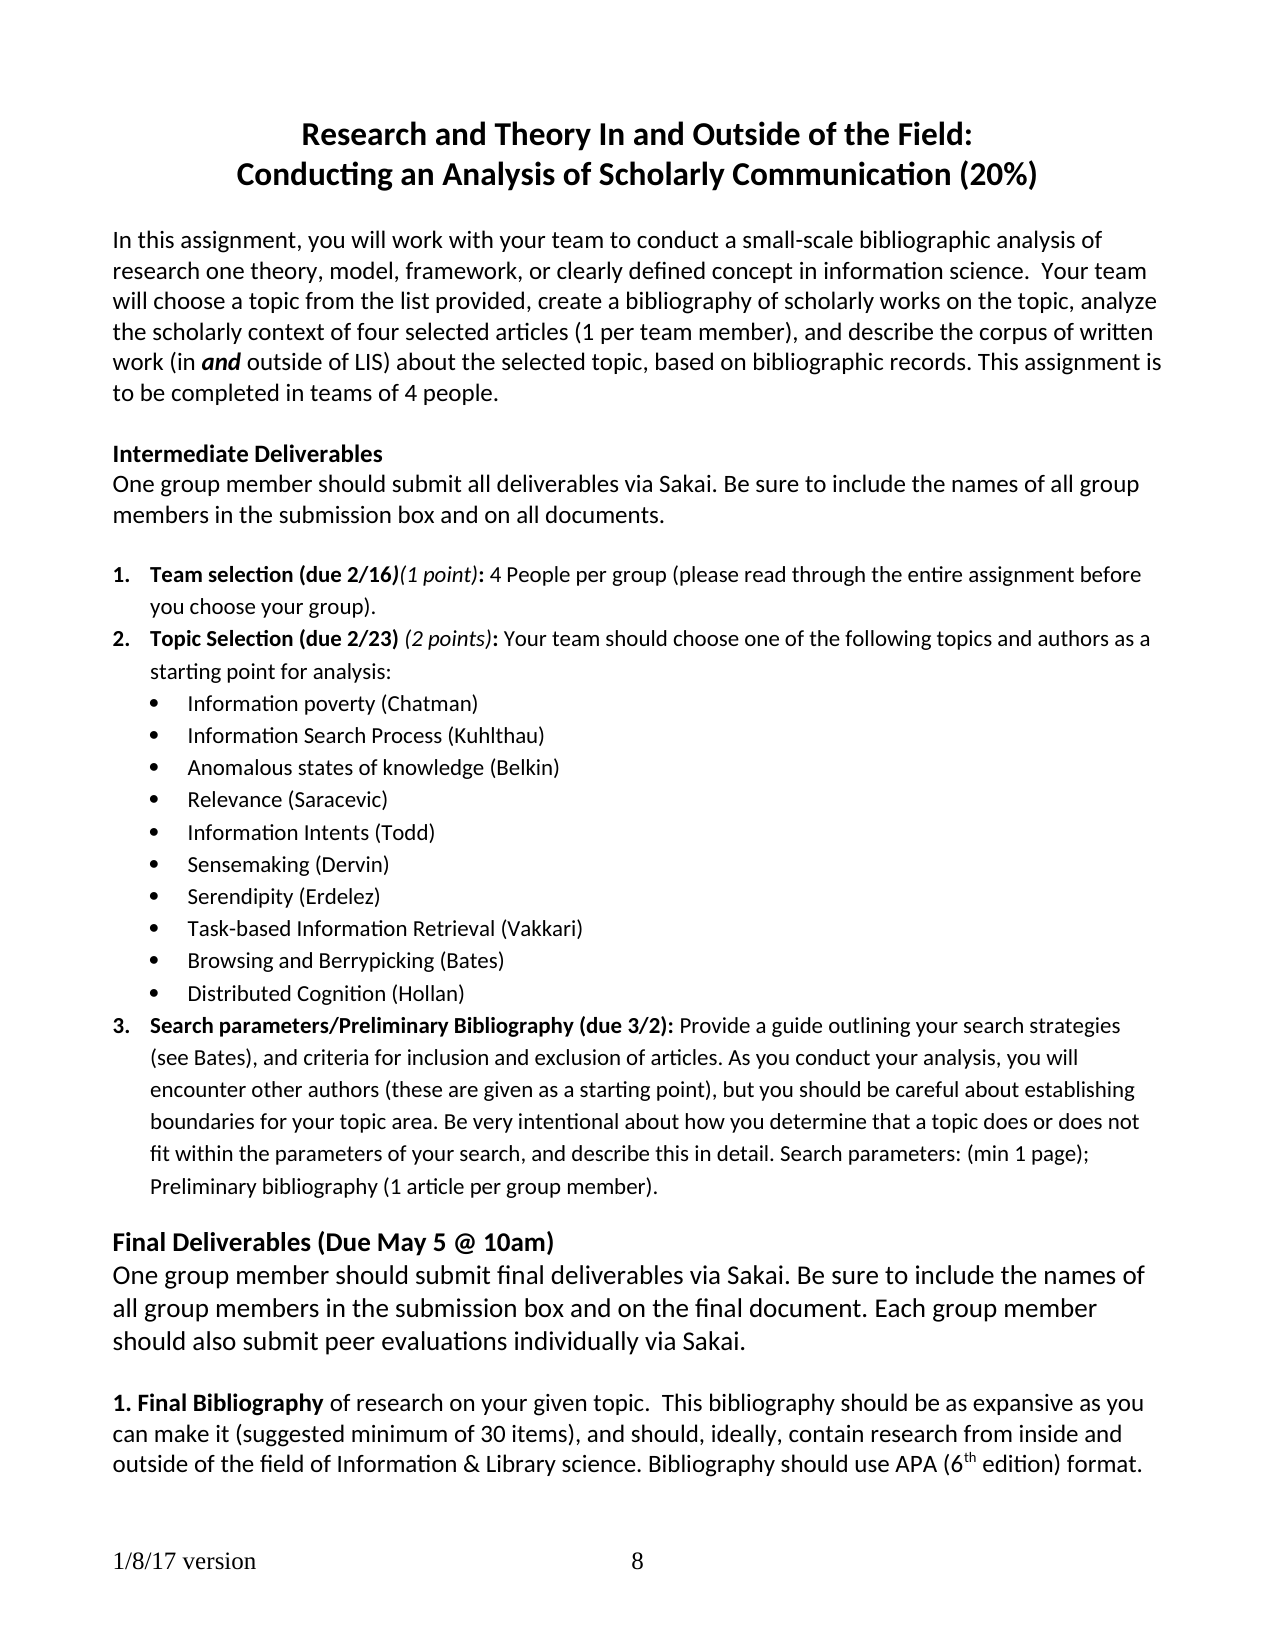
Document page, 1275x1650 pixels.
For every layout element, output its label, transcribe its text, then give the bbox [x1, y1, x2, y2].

text In this assignment, you will work with your team to conduct a small-scale bibliographic analysis of research one theory, model, framework, or clearly defined concept in information science. Your team will choose a topic from the list provided, create a bibliography of scholarly works on the topic, analyze the scholarly context of four selected articles (1 per team member), and describe the corpus of written work (in and outside of LIS) about the selected topic, based on bibliographic records. This assignment is to be completed in teams of 4 people. [112, 224, 1162, 408]
list Distributed Cognition (Hollan) [150, 979, 1162, 1007]
list Serendipity (Erdelez) [150, 882, 1162, 910]
list Sensemaking (Dervin) [150, 850, 1162, 878]
text Final Deliverables (Due May 5 @ 10am) [112, 1225, 1162, 1258]
list Information poverty (Chatman) [150, 689, 1162, 717]
text Research and Theory In and Outside of the Field: [112, 112, 1162, 153]
list Relevance (Saracevic) [150, 786, 1162, 813]
text 1. Final Bibliography of research on your given topic. This bibliography should be as expansive as you can make it (suggested minimum of 30 items), and should, ideally, contain research from inside and outside of the field of Information & Library science. Bibliography should use APA (6th edition) format. [112, 1387, 1162, 1479]
list Team selection (due 2/16)(1 point): 4 People per group (please read through the entire assignment before you choose your group). [112, 560, 1162, 620]
list Topic Selection (due 2/23) (2 points): Your team should choose one of the following topics and authors as a starting point for analysis: [112, 624, 1162, 685]
list Task-based Information Retrieval (Vakkari) [150, 914, 1162, 942]
text Intermediate Deliverables [112, 438, 1162, 469]
text One group member should submit final deliverables via Sakai. Be sure to include the names of all group members in the submission box and on the final document. Each group member should also submit peer evaluations individually via Sakai. [112, 1258, 1162, 1357]
text Conducting an Analysis of Scholarly Communication (20%) [112, 153, 1162, 194]
text One group member should submit all deliverables via Sakai. Be sure to include the names of all group members in the submission box and on all documents. [112, 469, 1162, 530]
list Anomalous states of knowledge (Belkin) [150, 753, 1162, 781]
list Information Search Process (Kuhlthau) [150, 721, 1162, 749]
list Search parameters/Preliminary Bibliography (due 3/2): Provide a guide outlining your search strategies (see Bates), and criteria for inclusion and exclusion of articles. As you conduct your analysis, you will encounter other authors (these are given as a starting point), but you should be careful about establishing boundaries for your topic area. Be very intentional about how you determine that a topic does or does not fit within the parameters of your search, and describe this in detail. Search parameters: (min 1 page); Preliminary bibliography (1 article per group member). [112, 1011, 1162, 1200]
list Browsing and Berrypicking (Bates) [150, 946, 1162, 974]
list Information Intents (Todd) [150, 818, 1162, 846]
